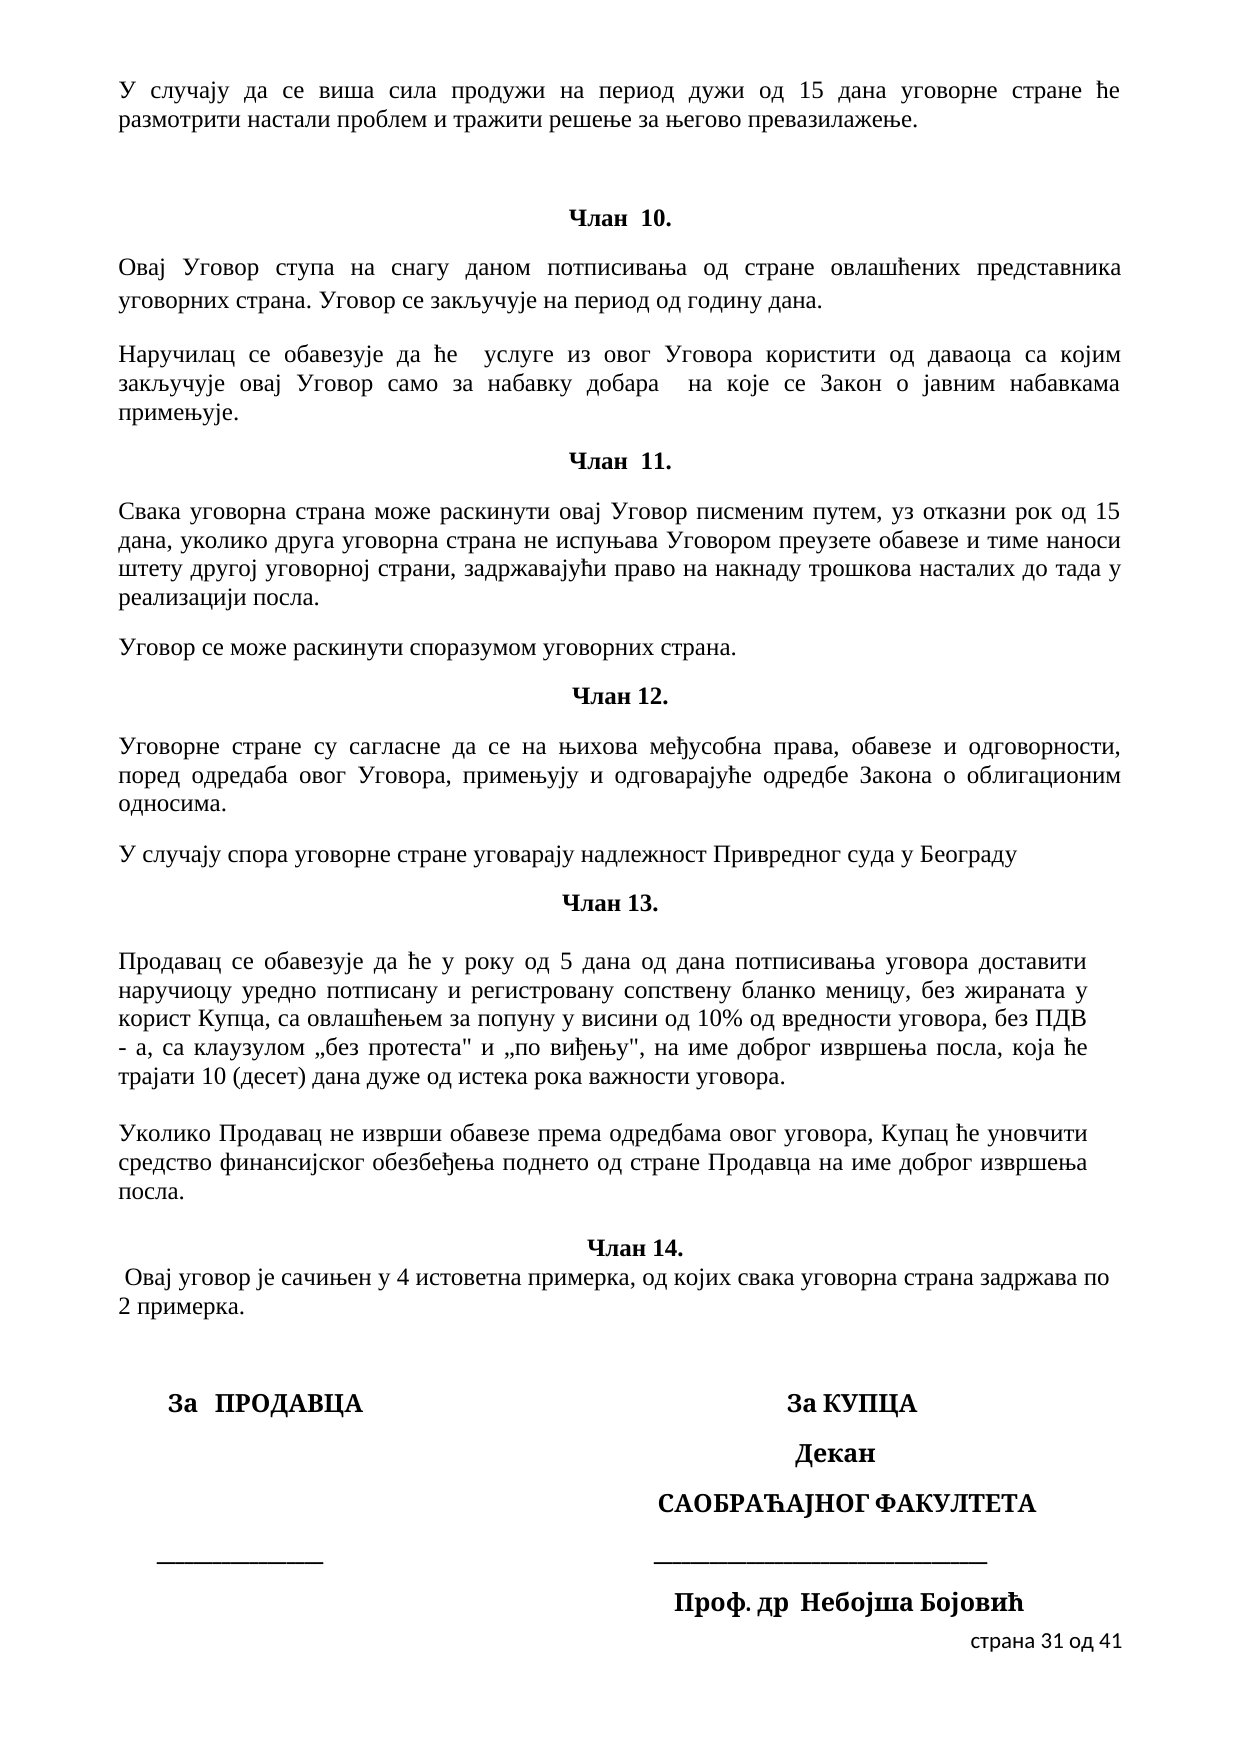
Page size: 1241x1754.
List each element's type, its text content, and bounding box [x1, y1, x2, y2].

text За ПРОДАВЦА За КУПЦА [118, 1390, 1122, 1419]
text Члан 13. [118, 888, 1089, 917]
text У случају да се виша сила продужи на период дужи од 15 дана уговорне стране ће размотрити настали проблем и тражити решење за његово превазилажење. [118, 75, 1122, 132]
text Наручилац се обавезује да ће услуге из овог Уговора користити од даваоца са којим закључује овај Уговор само за набавку добара на које се Закон о јавним набавкама примењује. [118, 339, 1122, 426]
text Члан 11. [118, 446, 1122, 475]
text Овај уговор је сачињен у 4 истоветна примерка, од којих свака уговорна страна задржава по 2 примерка. [118, 1262, 1122, 1320]
text Свака уговорна страна може раскинути овај Уговор писменим путем, уз отказни рок од 15 дана, уколико друга уговорна страна не испуњава Уговором преузете обавезе и тиме наноси штету другој уговорној страни, задржавајући право на накнаду трошкова насталих до тада у реализацији посла. [118, 496, 1122, 611]
text Члан 12. [118, 681, 1122, 710]
text Овај Уговор ступа на снагу даном потписивања од стране овлашћених представника уговорних страна. Уговор се закључује на период од годину дана. [118, 252, 1122, 314]
text У случају спора уговорне стране уговарају надлежност Привредног суда у Београду [118, 839, 1122, 868]
text Продавац се обавезује да ће у року од 5 дана од дана потписивања уговора доставити наручиоцу уредно потписану и регистровану сопствену бланко меницу, без жираната у корист Купца, са овлашћењем за попуну у висини од 10% од вредности уговора, без ПДВ - а, са клаузулом „без протеста" и „по виђењу", на име доброг извршења посла, која ће трајати 10 (десет) дана дуже од истека рока важности уговора. [118, 946, 1089, 1090]
text Проф. др Небојша Бојовић [118, 1589, 1122, 1617]
text Уговор се може раскинути споразумом уговорних страна. [118, 632, 1122, 661]
subtitle Члан 14. [118, 1233, 1122, 1262]
text __________________ ____________________________________ [118, 1539, 1122, 1568]
text Уговорне стране су сагласне да се на њихова међусобна права, обавезе и одговорности, поред одредаба овог Уговора, примењују и одговарајуће одредбе Закона о облигационим односима. [118, 731, 1122, 818]
text Декан [118, 1440, 1122, 1469]
text САОБРАЋАЈНОГ ФАКУЛТЕТА [118, 1489, 1122, 1518]
text Уколико Продавац не изврши обавезе према одредбама овог уговора, Купац ће уновчити средство финансијског обезбеђења поднето од стране Продавца на име доброг извршења посла. [118, 1118, 1089, 1205]
text Члан 10. [118, 203, 1122, 232]
